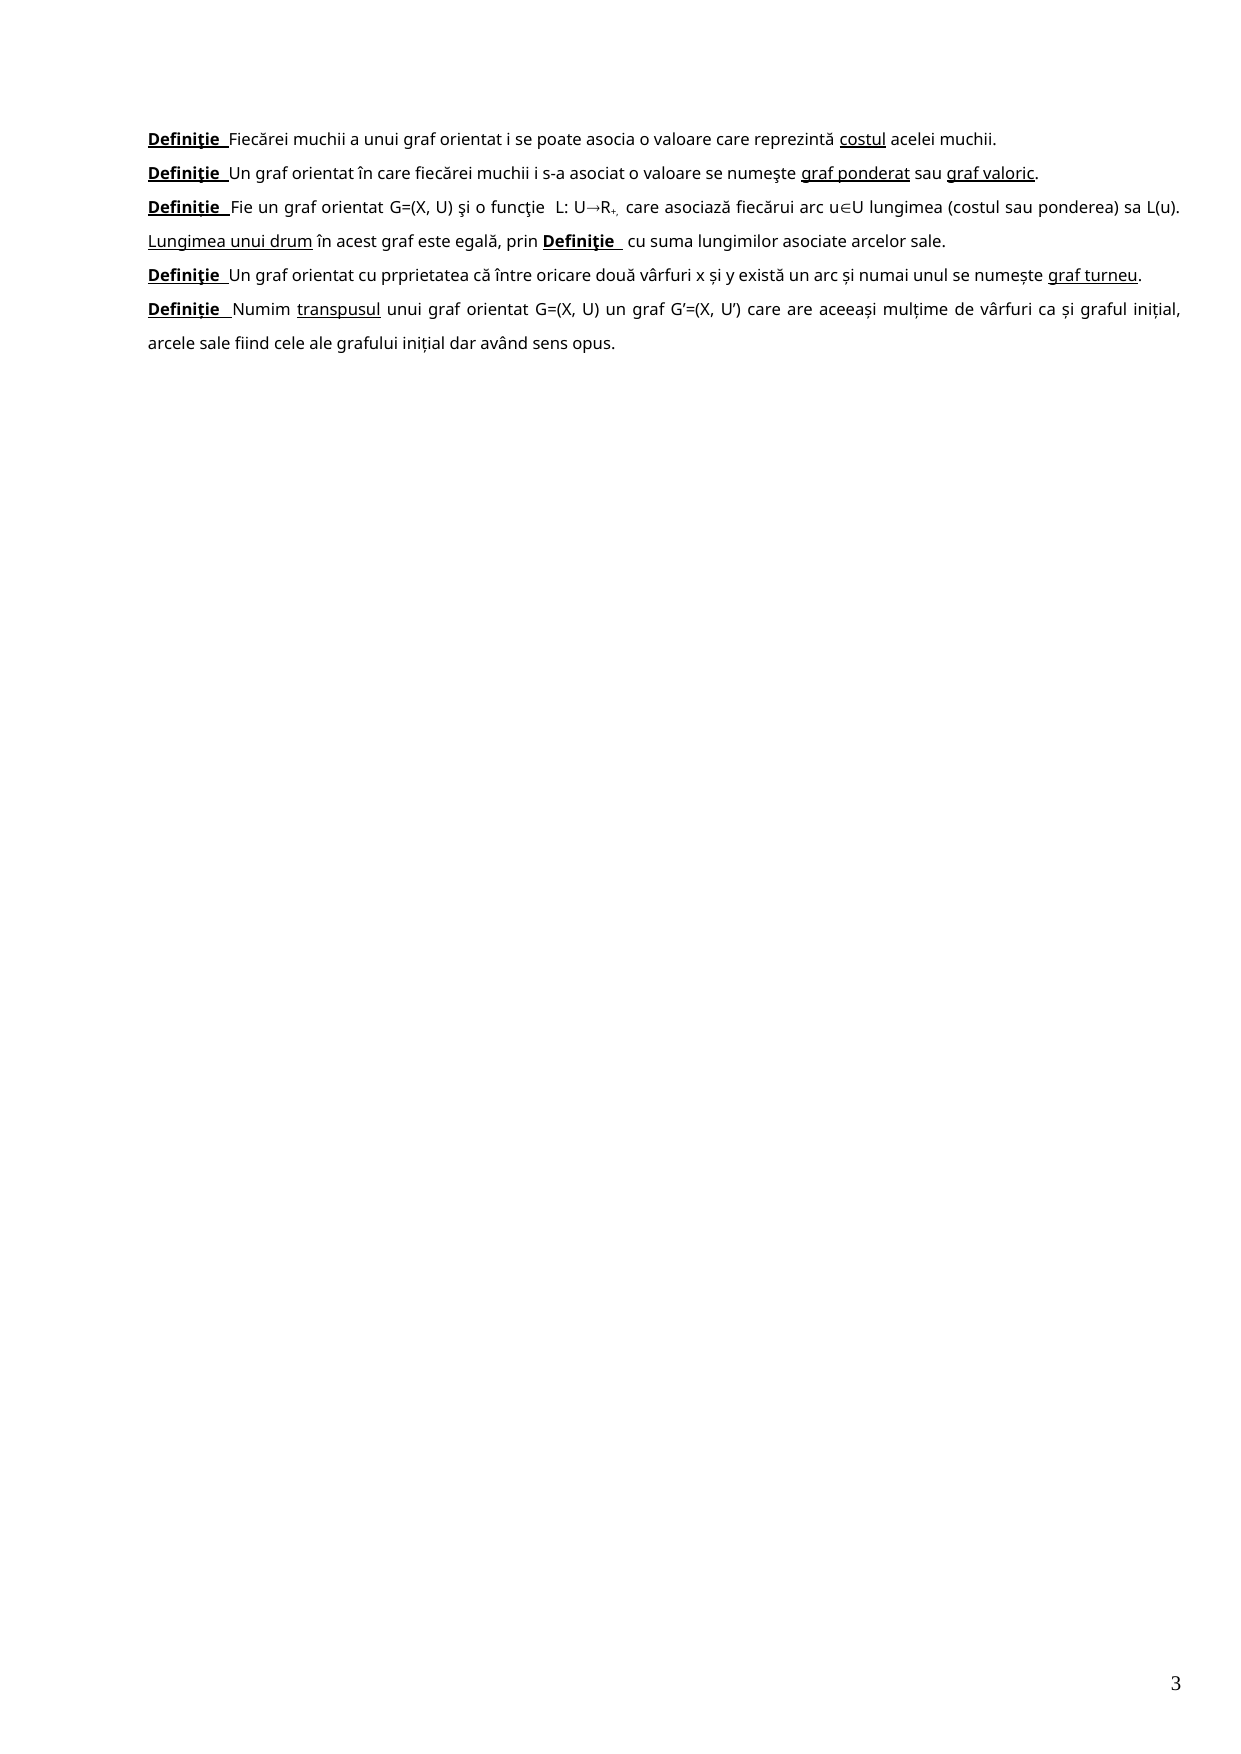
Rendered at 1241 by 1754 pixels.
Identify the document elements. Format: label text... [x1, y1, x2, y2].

text Definiţie Fie un graf orientat G=(X, U) şi o funcţie L: UR+, care asociază fiecărui arc uU lungimea (costul sau ponderea) sa L(u). Lungimea unui drum în acest graf este egală, prin Definiţie cu suma lungimilor asociate arcelor sale. [148, 195, 1181, 252]
text Definiţie Un graf orientat în care fiecărei muchii i s-a asociat o valoare se numeşte graf ponderat sau graf valoric. [148, 161, 1181, 184]
text Definiţie Numim transpusul unui graf orientat G=(X, U) un graf G’=(X, U’) care are aceeaşi mulţime de vârfuri ca şi graful iniţial, arcele sale fiind cele ale grafului iniţial dar având sens opus. [148, 297, 1181, 354]
text Definiţie Un graf orientat cu prprietatea că între oricare două vârfuri x şi y există un arc şi numai unul se numeşte graf turneu. [148, 263, 1181, 286]
text Definiţie Fiecărei muchii a unui graf orientat i se poate asocia o valoare care reprezintă costul acelei muchii. [148, 127, 1181, 150]
